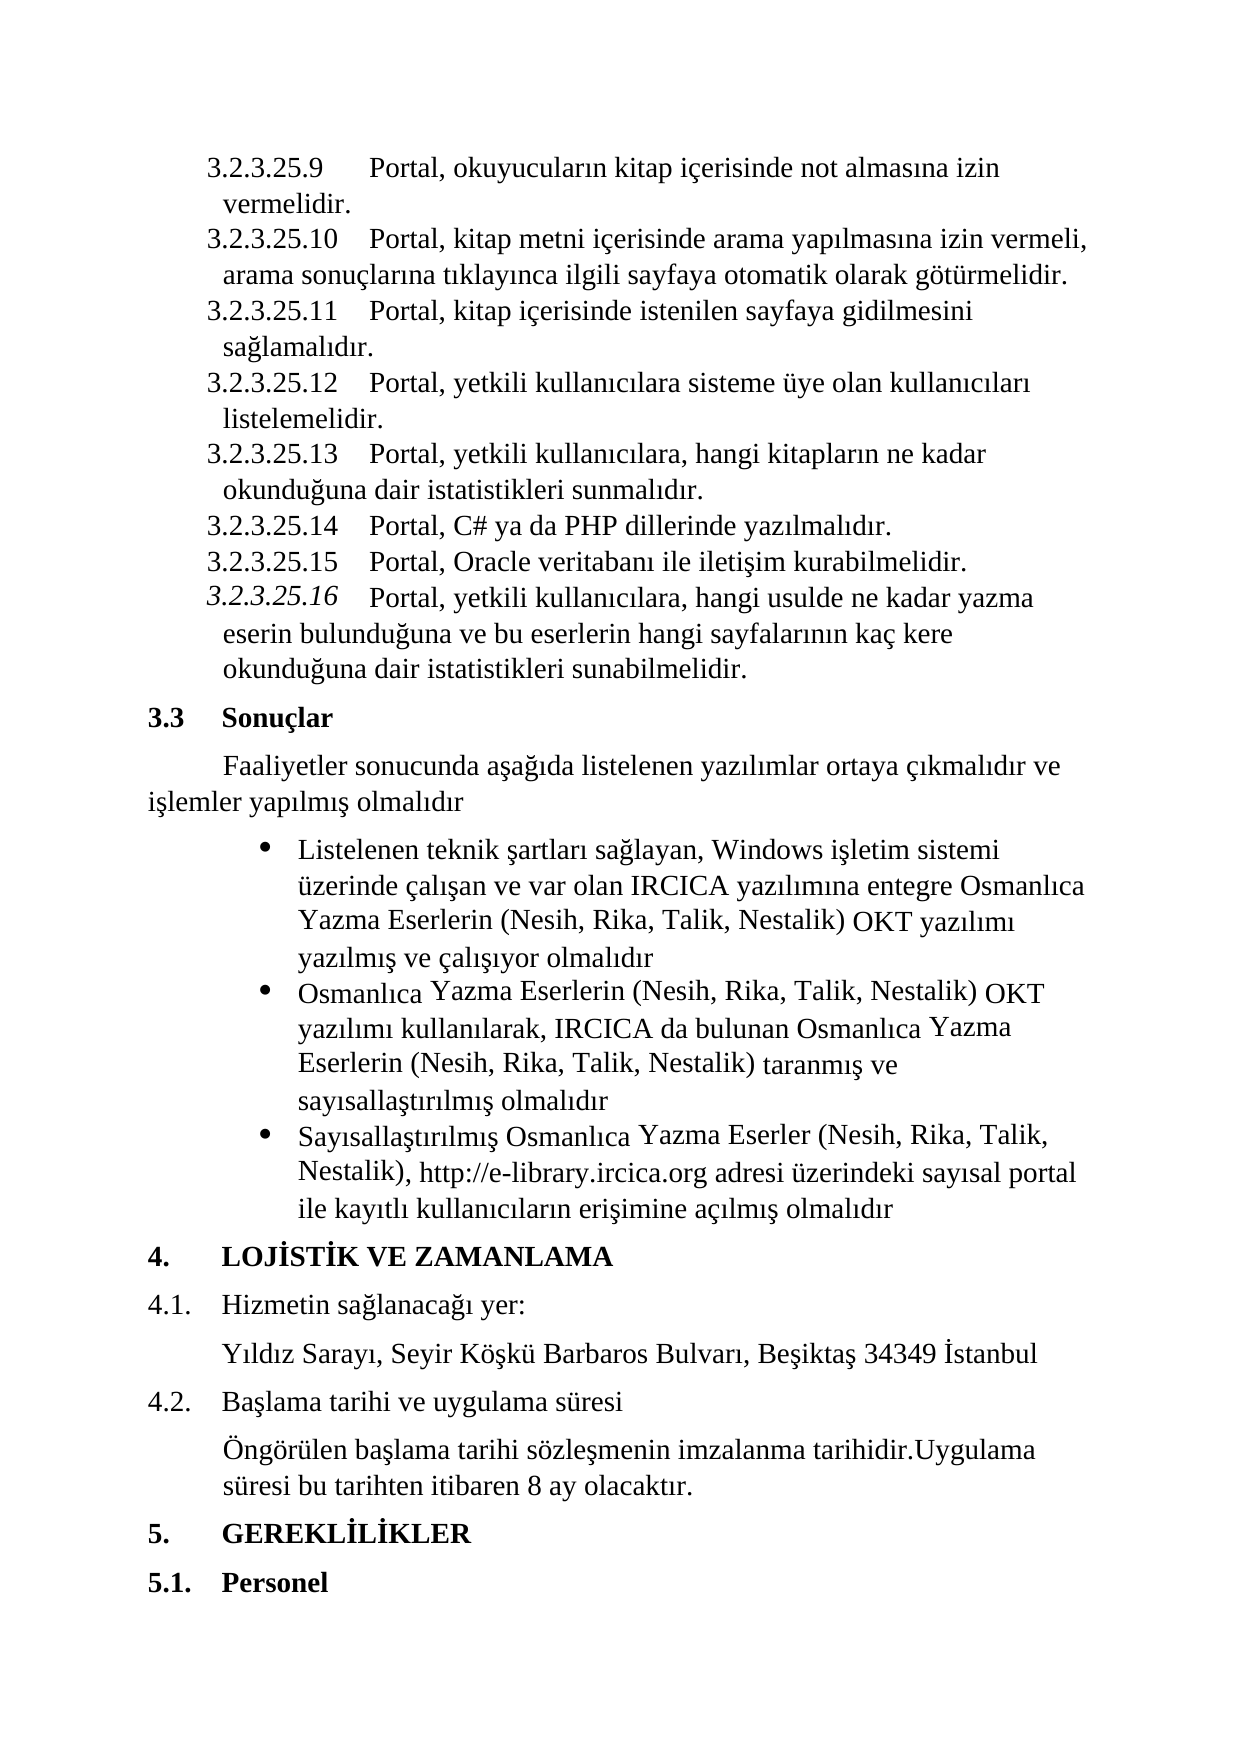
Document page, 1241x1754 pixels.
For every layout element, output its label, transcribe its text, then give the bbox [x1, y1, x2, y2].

list Portal, yetkili kullanıcılara sisteme üye olan kullanıcıları listelemelidir. [207, 363, 1093, 434]
list Sayısallaştırılmış Osmanlıca Yazma Eserler (Nesih, Rika, Talik, Nestalik), http://e-library.ircica.org adresi üzerindeki sayısal portal ile kayıtlı kullanıcıların erişimine açılmış olmalıdır [260, 1117, 1093, 1224]
text 3.3 Sonuçlar [148, 698, 1093, 733]
list Listelenen teknik şartları sağlayan, Windows işletim sistemi üzerinde çalışan ve var olan IRCICA yazılımına entegre Osmanlıca Yazma Eserlerin (Nesih, Rika, Talik, Nestalik) OKT yazılımı yazılmış ve çalışıyor olmalıdır [260, 830, 1093, 973]
text 5.1. Personel [148, 1563, 1093, 1598]
list Portal, kitap içerisinde istenilen sayfaya gidilmesini sağlamalıdır. [207, 291, 1093, 363]
text Faaliyetler sonucunda aşağıda listelenen yazılımlar ortaya çıkmalıdır ve işlemler yapılmış olmalıdır [148, 746, 1093, 818]
text 4.1. Hizmetin sağlanacağı yer: [148, 1285, 1093, 1321]
text 5. GEREKLİLİKLER [148, 1514, 1093, 1550]
text Öngörülen başlama tarihi sözleşmenin imzalanma tarihidir.Uygulama süresi bu tarihten itibaren 8 ay olacaktır. [223, 1430, 1093, 1502]
text Yıldız Sarayı, Seyir Köşkü Barbaros Bulvarı, Beşiktaş 34349 İstanbul [148, 1333, 1093, 1369]
list Portal, okuyucuların kitap içerisinde not almasına izin vermelidir. [207, 148, 1093, 219]
list Portal, yetkili kullanıcılara, hangi usulde ne kadar yazma eserin bulunduğuna ve bu eserlerin hangi sayfalarının kaç kere okunduğuna dair istatistikleri sunabilmelidir. [207, 578, 1093, 685]
list Portal, C# ya da PHP dillerinde yazılmalıdır. [207, 506, 1093, 542]
text 4. LOJİSTİK VE ZAMANLAMA [148, 1237, 1093, 1273]
list Portal, kitap metni içerisinde arama yapılmasına izin vermeli, arama sonuçlarına tıklayınca ilgili sayfaya otomatik olarak götürmelidir. [207, 219, 1093, 291]
list Portal, Oracle veritabanı ile iletişim kurabilmelidir. [207, 542, 1093, 578]
text 4.2. Başlama tarihi ve uygulama süresi [148, 1382, 1093, 1418]
list Portal, yetkili kullanıcılara, hangi kitapların ne kadar okunduğuna dair istatistikleri sunmalıdır. [207, 434, 1093, 506]
list Osmanlıca Yazma Eserlerin (Nesih, Rika, Talik, Nestalik) OKT yazılımı kullanılarak, IRCICA da bulunan Osmanlıca Yazma Eserlerin (Nesih, Rika, Talik, Nestalik) taranmış ve sayısallaştırılmış olmalıdır [260, 973, 1093, 1117]
